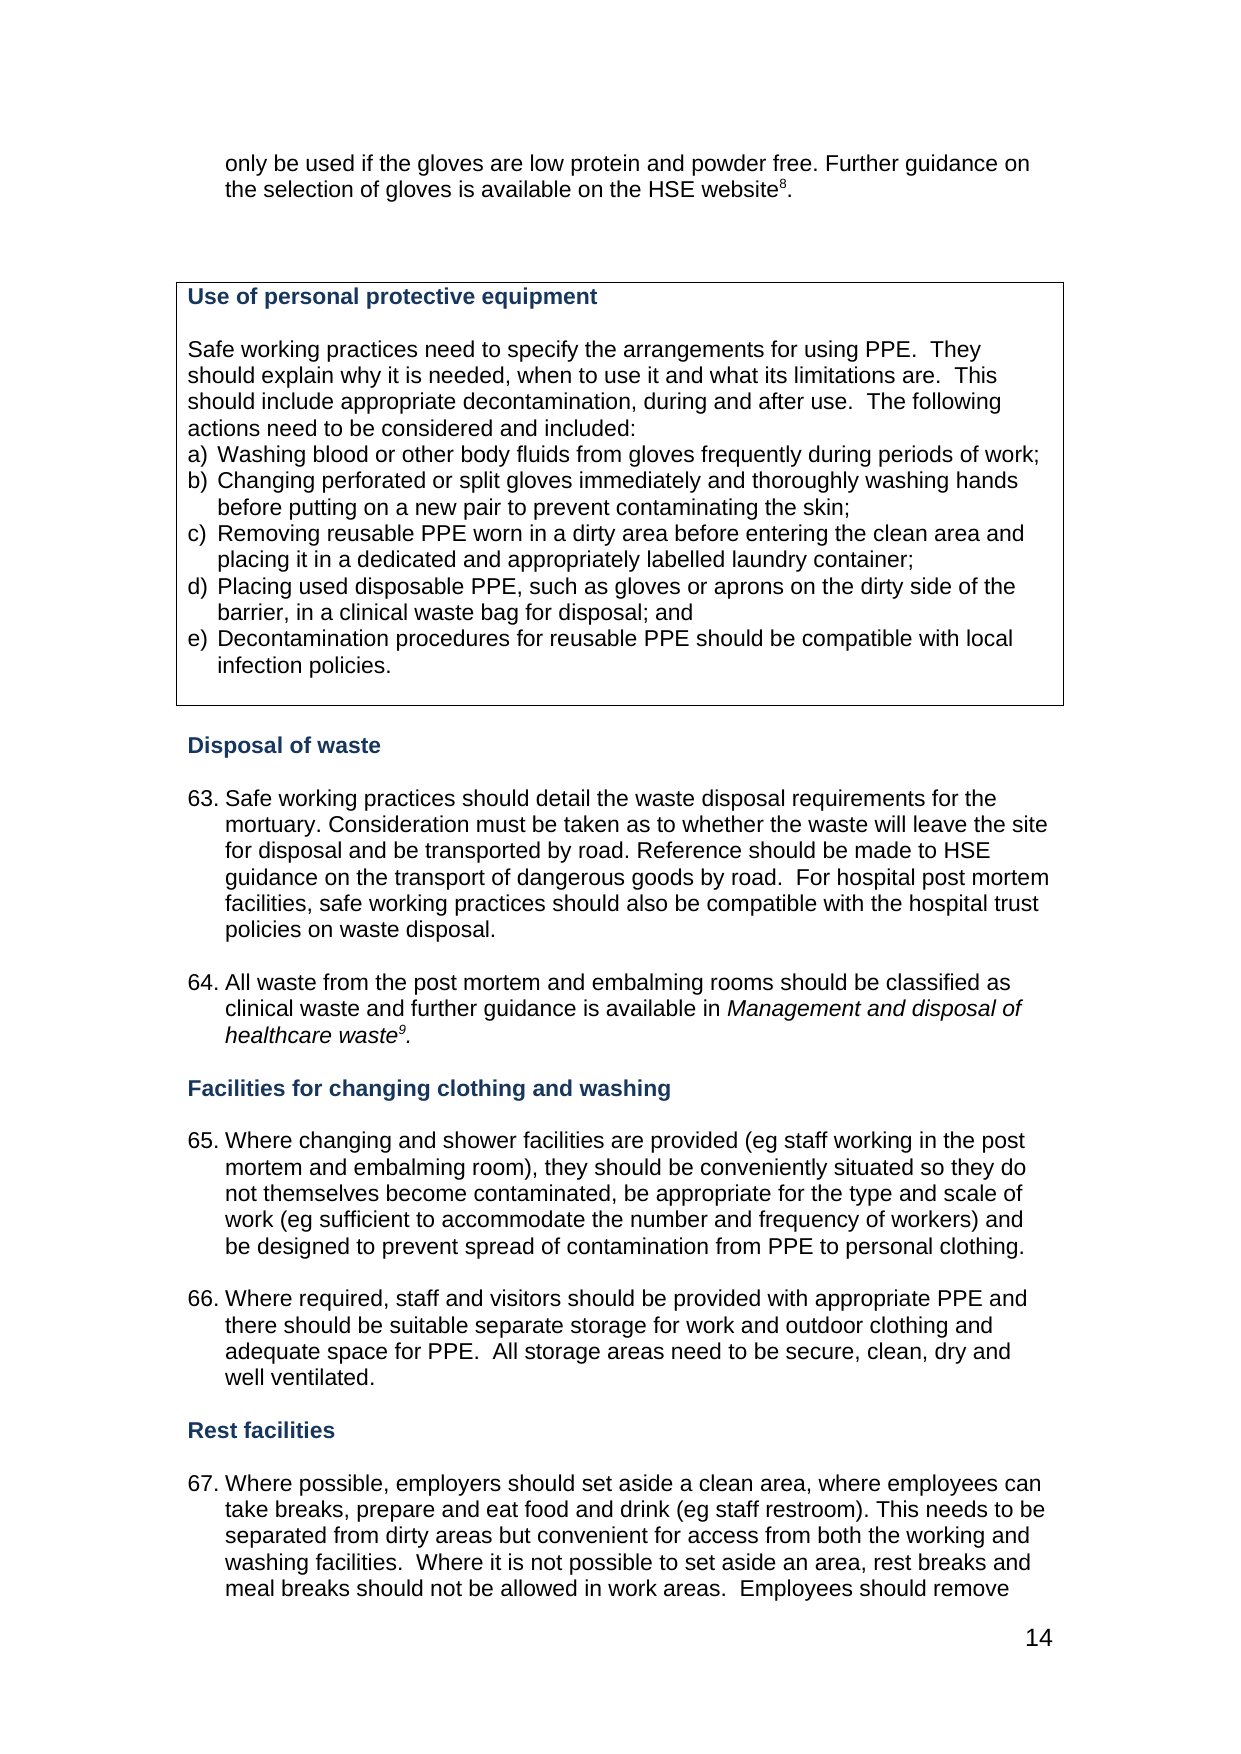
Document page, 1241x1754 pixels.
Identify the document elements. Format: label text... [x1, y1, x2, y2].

list Where changing and shower facilities are provided (eg staff working in the post mortem and embalming room), they should be conveniently situated so they do not themselves become contaminated, be appropriate for the type and scale of work (eg sufficient to accommodate the number and frequency of workers) and be designed to prevent spread of contamination from PPE to personal clothing. [187, 1127, 1053, 1259]
list Safe working practices should detail the waste disposal requirements for the mortuary. Consideration must be taken as to whether the waste will leave the site for disposal and be transported by road. Reference should be made to HSE guidance on the transport of dangerous goods by road. For hospital post mortem facilities, safe working practices should also be compatible with the hospital trust policies on waste disposal. [187, 784, 1053, 943]
text Rest facilities [187, 1417, 1053, 1443]
list Where required, staff and visitors should be provided with appropriate PPE and there should be suitable separate storage for work and outdoor clothing and adequate space for PPE. All storage areas need to be secure, clean, dry and well ventilated. [187, 1285, 1053, 1391]
text Disposal of waste [150, 732, 1053, 758]
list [187, 150, 1053, 203]
list All waste from the post mortem and embalming rooms should be classified as clinical waste and further guidance is available in Management and disposal of healthcare waste9. [187, 969, 1053, 1048]
text Facilities for changing clothing and washing [150, 1074, 1053, 1101]
table_header Use of personal protective equipment Safe working practices need to specify the arrangements for using PPE. They should explain why it is needed, when to use it and what its limitations are. This should include appropriate decontamination, during and after use. The following actions need to be considered and included: Washing blood or other body fluids from gloves frequently during periods of work; Changing perforated or split gloves immediately and thoroughly washing hands before putting on a new pair to prevent contaminating the skin; Removing reusable PPE worn in a dirty area before entering the clean area and placing it in a dedicated and appropriately labelled laundry container; Placing used disposable PPE, such as gloves or aprons on the dirty side of the barrier, in a clinical waste bag for disposal; and Decontamination procedures for reusable PPE should be compatible with local infection policies. [177, 283, 1063, 704]
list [187, 1470, 1053, 1602]
